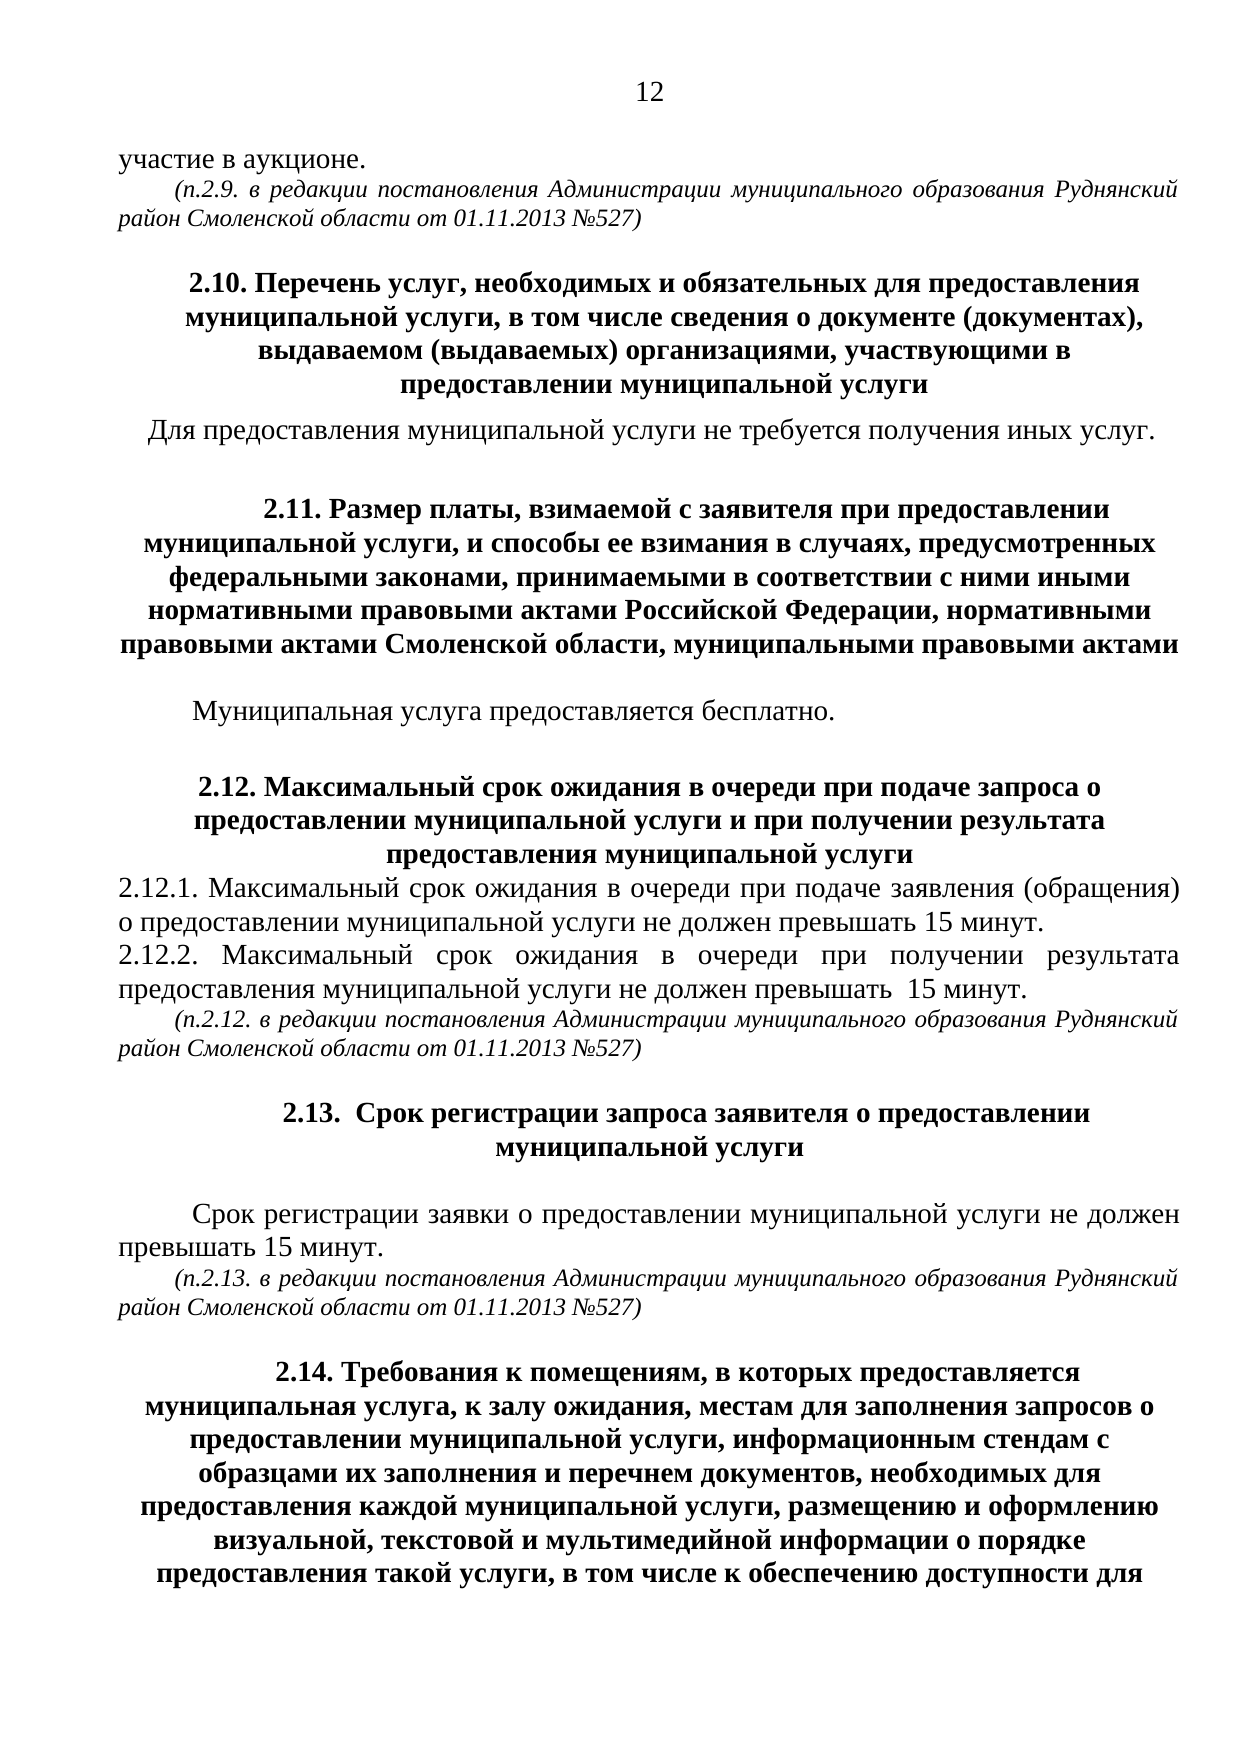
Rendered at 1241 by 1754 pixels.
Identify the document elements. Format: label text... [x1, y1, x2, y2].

text 2.12. Максимальный срок ожидания в очереди при подаче запроса о предоставлении муниципальной услуги и при получении результата предоставления муниципальной услуги [118, 769, 1181, 870]
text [118, 1354, 1181, 1589]
text (п.2.12. в редакции постановления Администрации муниципального образования Руднянский район Смоленской области от 01.11.2013 №527) [118, 1004, 1181, 1062]
text 2.10. Перечень услуг, необходимых и обязательных для предоставления муниципальной услуги, в том числе сведения о документе (документах), выдаваемом (выдаваемых) организациями, участвующими в предоставлении муниципальной услуги [148, 265, 1181, 399]
text Срок регистрации заявки о предоставлении муниципальной услуги не должен превышать 15 минут. [118, 1196, 1181, 1263]
text 2.13. Срок регистрации запроса заявителя о предоставлении муниципальной услуги [118, 1095, 1181, 1162]
text Муниципальная услуга предоставляется бесплатно. [118, 693, 1181, 726]
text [118, 141, 1181, 174]
text (п.2.9. в редакции постановления Администрации муниципального образования Руднянский район Смоленской области от 01.11.2013 №527) [118, 174, 1181, 232]
text 2.12.2. Максимальный срок ожидания в очереди при получении результата предоставления муниципальной услуги не должен превышать 15 минут. [118, 937, 1181, 1004]
text 2.12.1. Максимальный срок ожидания в очереди при подаче заявления (обращения) о предоставлении муниципальной услуги не должен превышать 15 минут. [118, 870, 1181, 937]
text (п.2.13. в редакции постановления Администрации муниципального образования Руднянский район Смоленской области от 01.11.2013 №527) [118, 1263, 1181, 1321]
text Для предоставления муниципальной услуги не требуется получения иных услуг. [118, 412, 1181, 446]
text 2.11. Размер платы, взимаемой с заявителя при предоставлении муниципальной услуги, и способы ее взимания в случаях, предусмотренных федеральными законами, принимаемыми в соответствии с ними иными нормативными правовыми актами Российской Федерации, нормативными правовыми актами Смоленской области, муниципальными правовыми актами [118, 492, 1181, 659]
